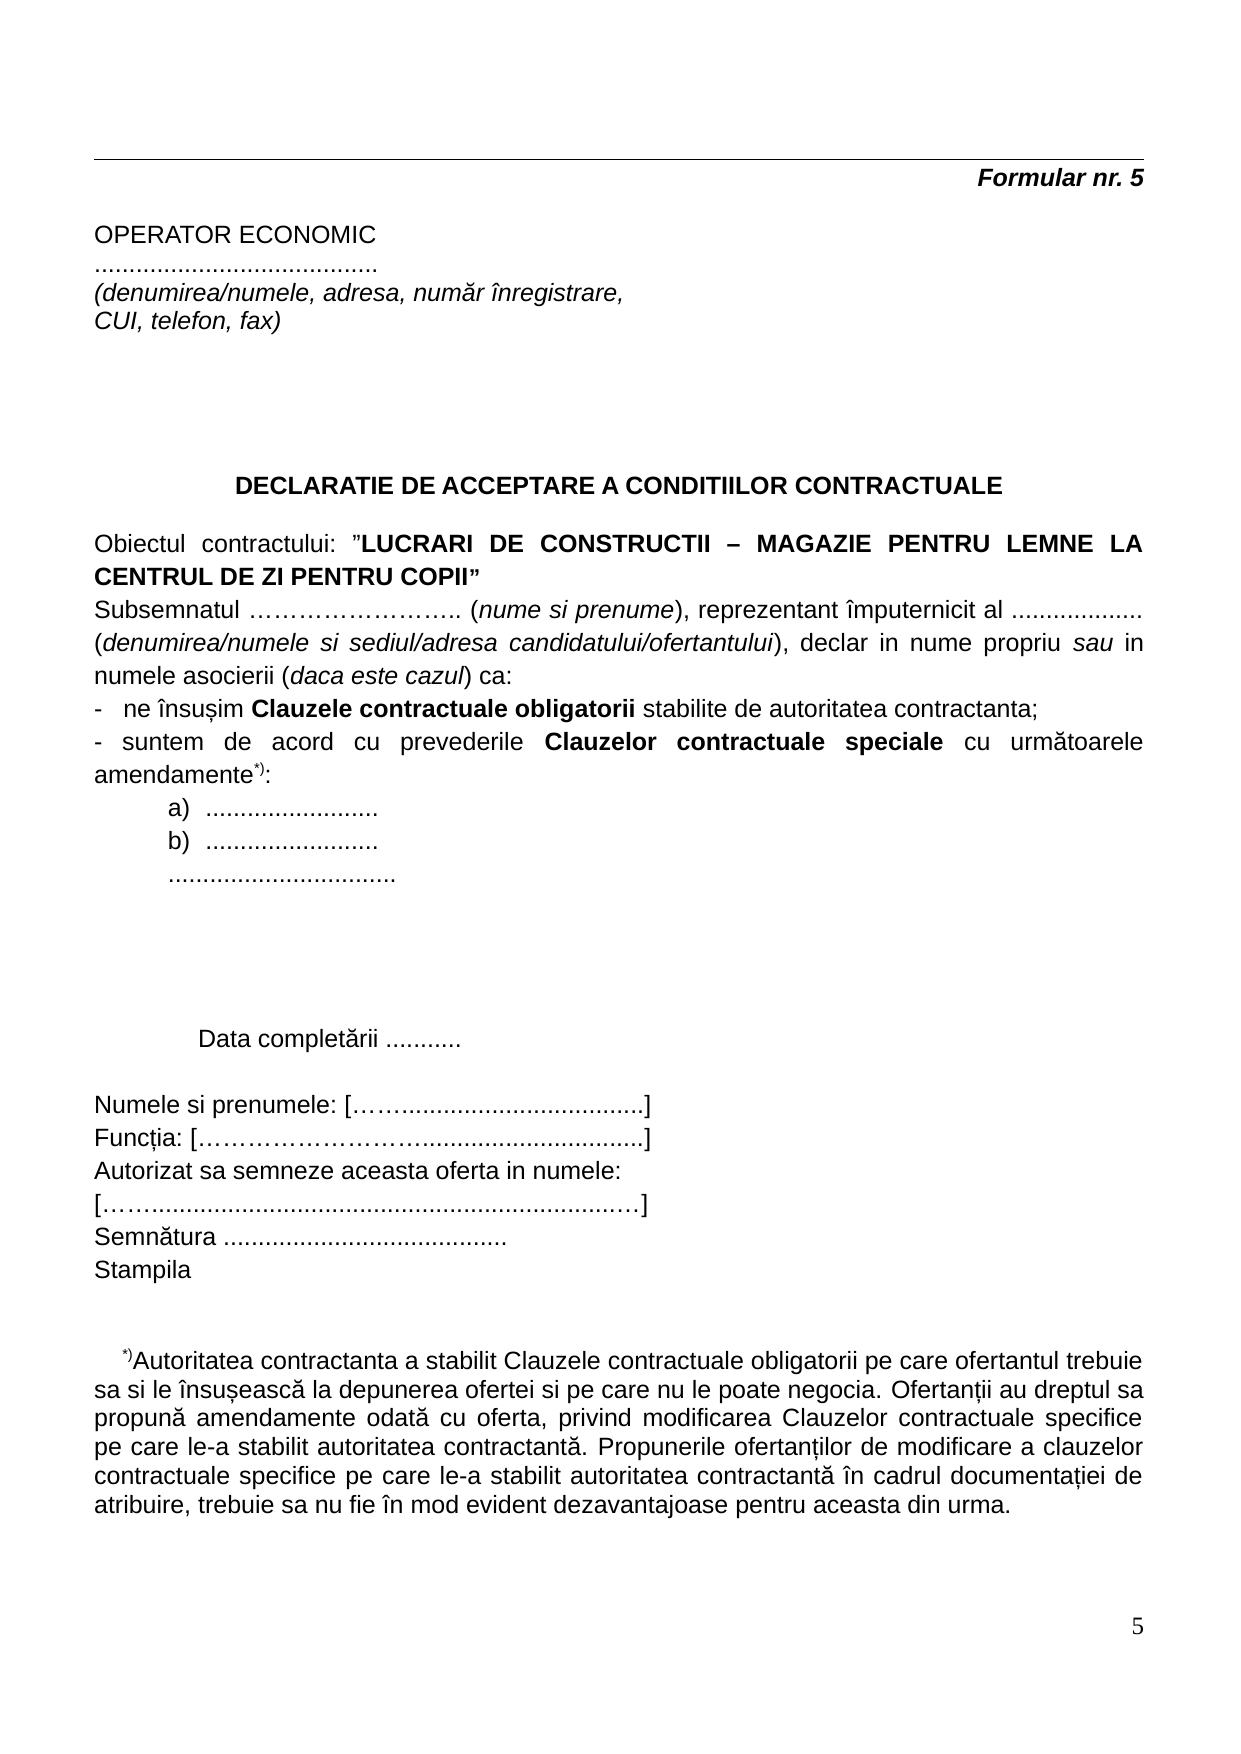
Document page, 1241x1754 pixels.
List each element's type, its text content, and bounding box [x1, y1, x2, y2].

text (denumirea/numele, adresa, număr înregistrare, [94, 278, 1144, 306]
text ......................................... [94, 249, 1144, 278]
text CUI, telefon, fax) [94, 306, 1144, 335]
text Obiectul contractului: ”LUCRARI DE CONSTRUCTII – MAGAZIE PENTRU LEMNE LA CENTRUL DE ZI PENTRU COPII” [94, 529, 1144, 591]
text ................................. [94, 859, 1144, 888]
subtitle DECLARATIE DE ACCEPTARE A CONDITIILOR CONTRACTUALE [94, 471, 1144, 500]
text OPERATOR ECONOMIC [94, 220, 1144, 249]
text Subsemnatul …………………….. (nume si prenume), reprezentant împuternicit al ................... (denumirea/numele si sediul/adresa candidatului/ofertantului), declar in nume propriu sau in numele asocierii (daca este cazul) ca: [94, 595, 1144, 690]
text [……...................................................................…] [94, 1189, 1144, 1218]
list ......................... [168, 793, 1144, 822]
text Semnătura ......................................... [94, 1222, 1144, 1251]
list ......................... [168, 826, 1144, 855]
text Data completării ........... [94, 1024, 1144, 1053]
text Autorizat sa semneze aceasta oferta in numele: [94, 1156, 1144, 1185]
text Stampila [94, 1255, 1144, 1284]
text Formular nr. 5 [94, 163, 1144, 191]
text - ne însușim Clauzele contractuale obligatorii stabilite de autoritatea contractanta; [94, 694, 1144, 723]
text Funcția: [………………………................................] [94, 1123, 1144, 1152]
text *)Autoritatea contractanta a stabilit Clauzele contractuale obligatorii pe care ofertantul trebuie sa si le însușească la depunerea ofertei si pe care nu le poate negocia. Ofertanții au dreptul sa propună amendamente odată cu oferta, privind modificarea Clauzelor contractuale specifice pe care le-a stabilit autoritatea contractantă. Propunerile ofertanților de modificare a clauzelor contractuale specifice pe care le-a stabilit autoritatea contractantă în cadrul documentației de atribuire, trebuie sa nu fie în mod evident dezavantajoase pentru aceasta din urma. [94, 1346, 1144, 1518]
text Numele si prenumele: [……...................................] [94, 1090, 1144, 1119]
text - suntem de acord cu prevederile Clauzelor contractuale speciale cu următoarele amendamente*): [94, 727, 1144, 789]
